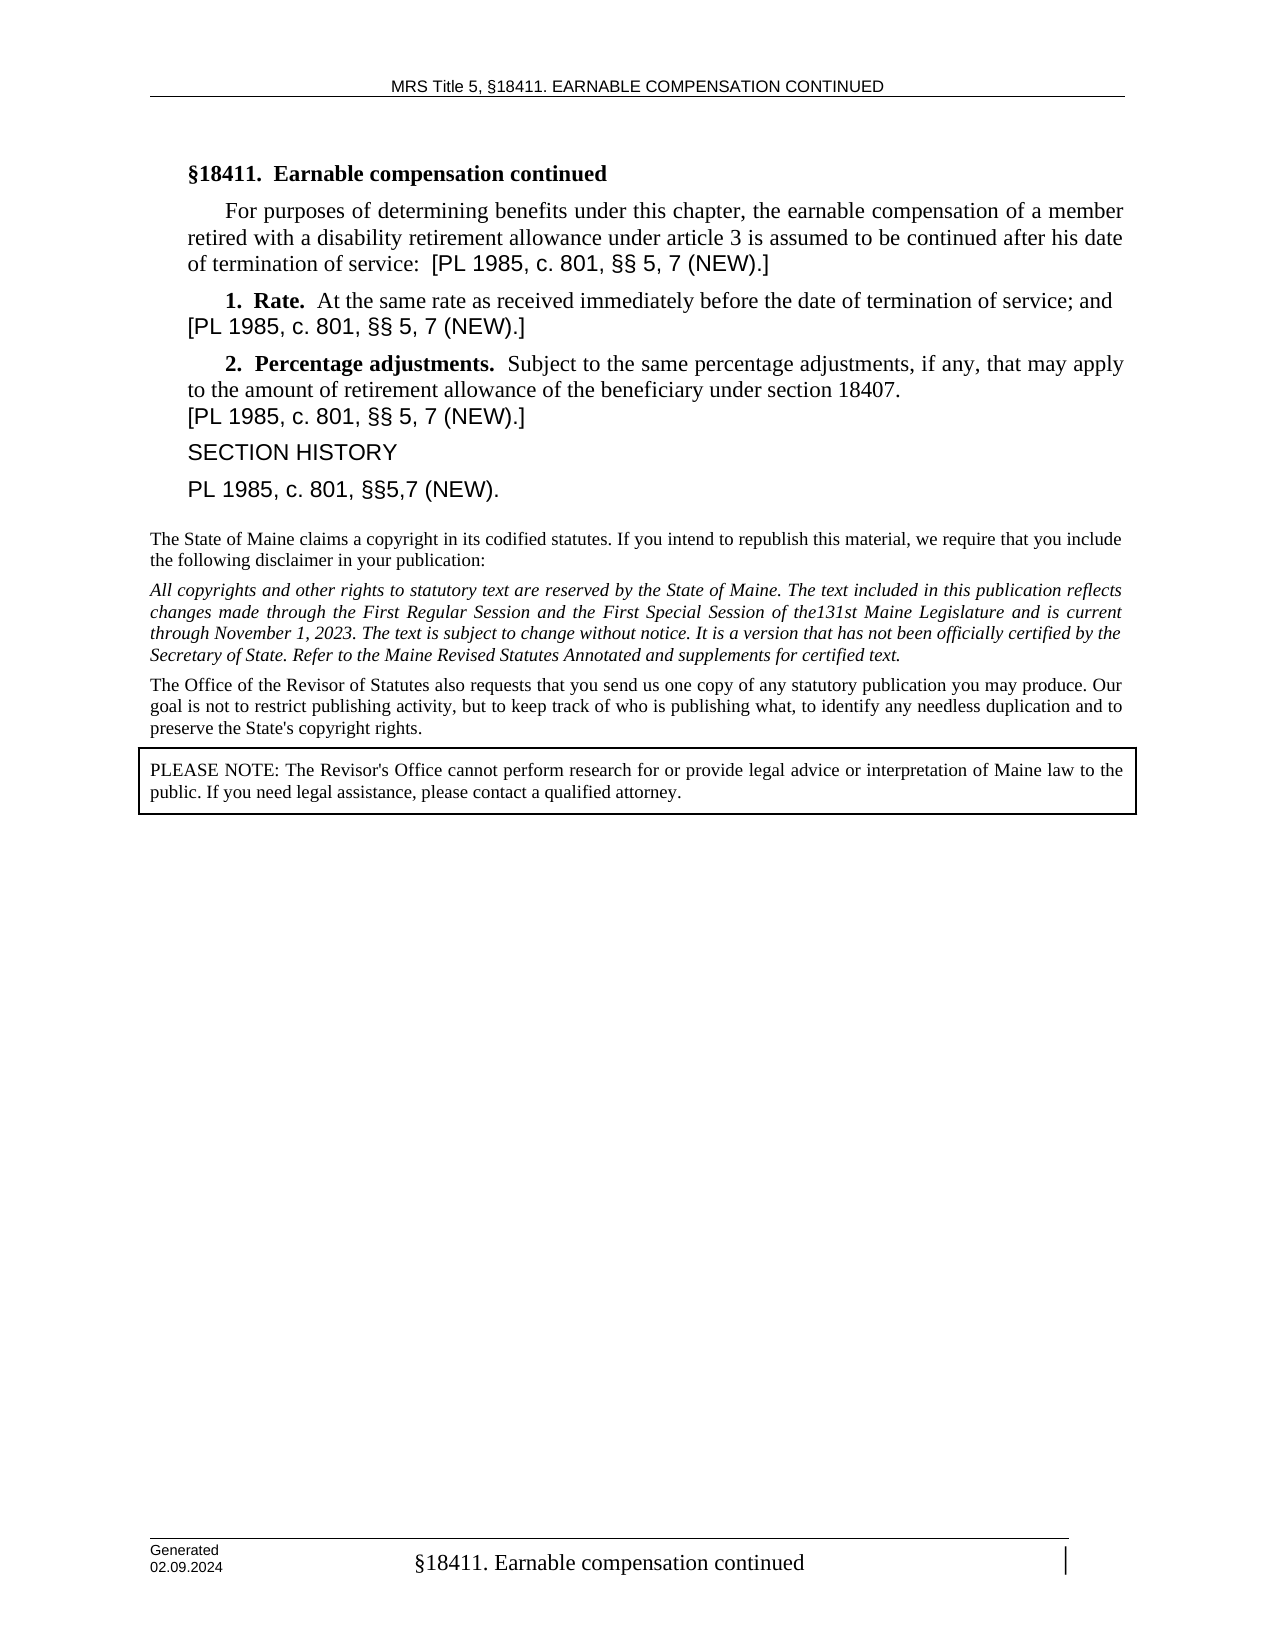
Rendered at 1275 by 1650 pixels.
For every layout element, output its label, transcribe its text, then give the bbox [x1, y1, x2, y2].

text 2. Percentage adjustments. Subject to the same percentage adjustments, if any, that may apply to the amount of retirement allowance of the beneficiary under section 18407. [187, 350, 1125, 403]
text For purposes of determining benefits under this chapter, the earnable compensation of a member retired with a disability retirement allowance under article 3 is assumed to be continued after his date of termination of service: [PL 1985, c. 801, §§ 5, 7 (NEW).] [187, 197, 1125, 276]
text The Office of the Revisor of Statutes also requests that you send us one copy of any statutory publication you may produce. Our goal is not to restrict publishing activity, but to keep track of who is publishing what, to identify any needless duplication and to preserve the State's copyright rights. [150, 673, 1125, 738]
text §18411. Earnable compensation continued [187, 160, 1125, 187]
text 1. Rate. At the same rate as received immediately before the date of termination of service; and [187, 287, 1125, 313]
text SECTION HISTORY [187, 439, 1125, 466]
text [PL 1985, c. 801, §§ 5, 7 (NEW).] [187, 313, 1125, 339]
text The State of Maine claims a copyright in its codified statutes. If you intend to republish this material, we require that you include the following disclaimer in your publication: [150, 527, 1125, 571]
text All copyrights and other rights to statutory text are reserved by the State of Maine. The text included in this publication reflects changes made through the First Regular Session and the First Special Session of the131st Maine Legislature and is current through November 1, 2023 . The text is subject to change without notice. It is a version that has not been officially certified by the Secretary of State. Refer to the Maine Revised Statutes Annotated and supplements for certified text. [150, 579, 1125, 665]
text PL 1985, c. 801, §§5,7 (NEW). [187, 476, 1125, 502]
text [PL 1985, c. 801, §§ 5, 7 (NEW).] [187, 403, 1125, 429]
text PLEASE NOTE: The Revisor's Office cannot perform research for or provide legal advice or interpretation of Maine law to the public. If you need legal assistance, please contact a qualified attorney. [140, 749, 1135, 813]
